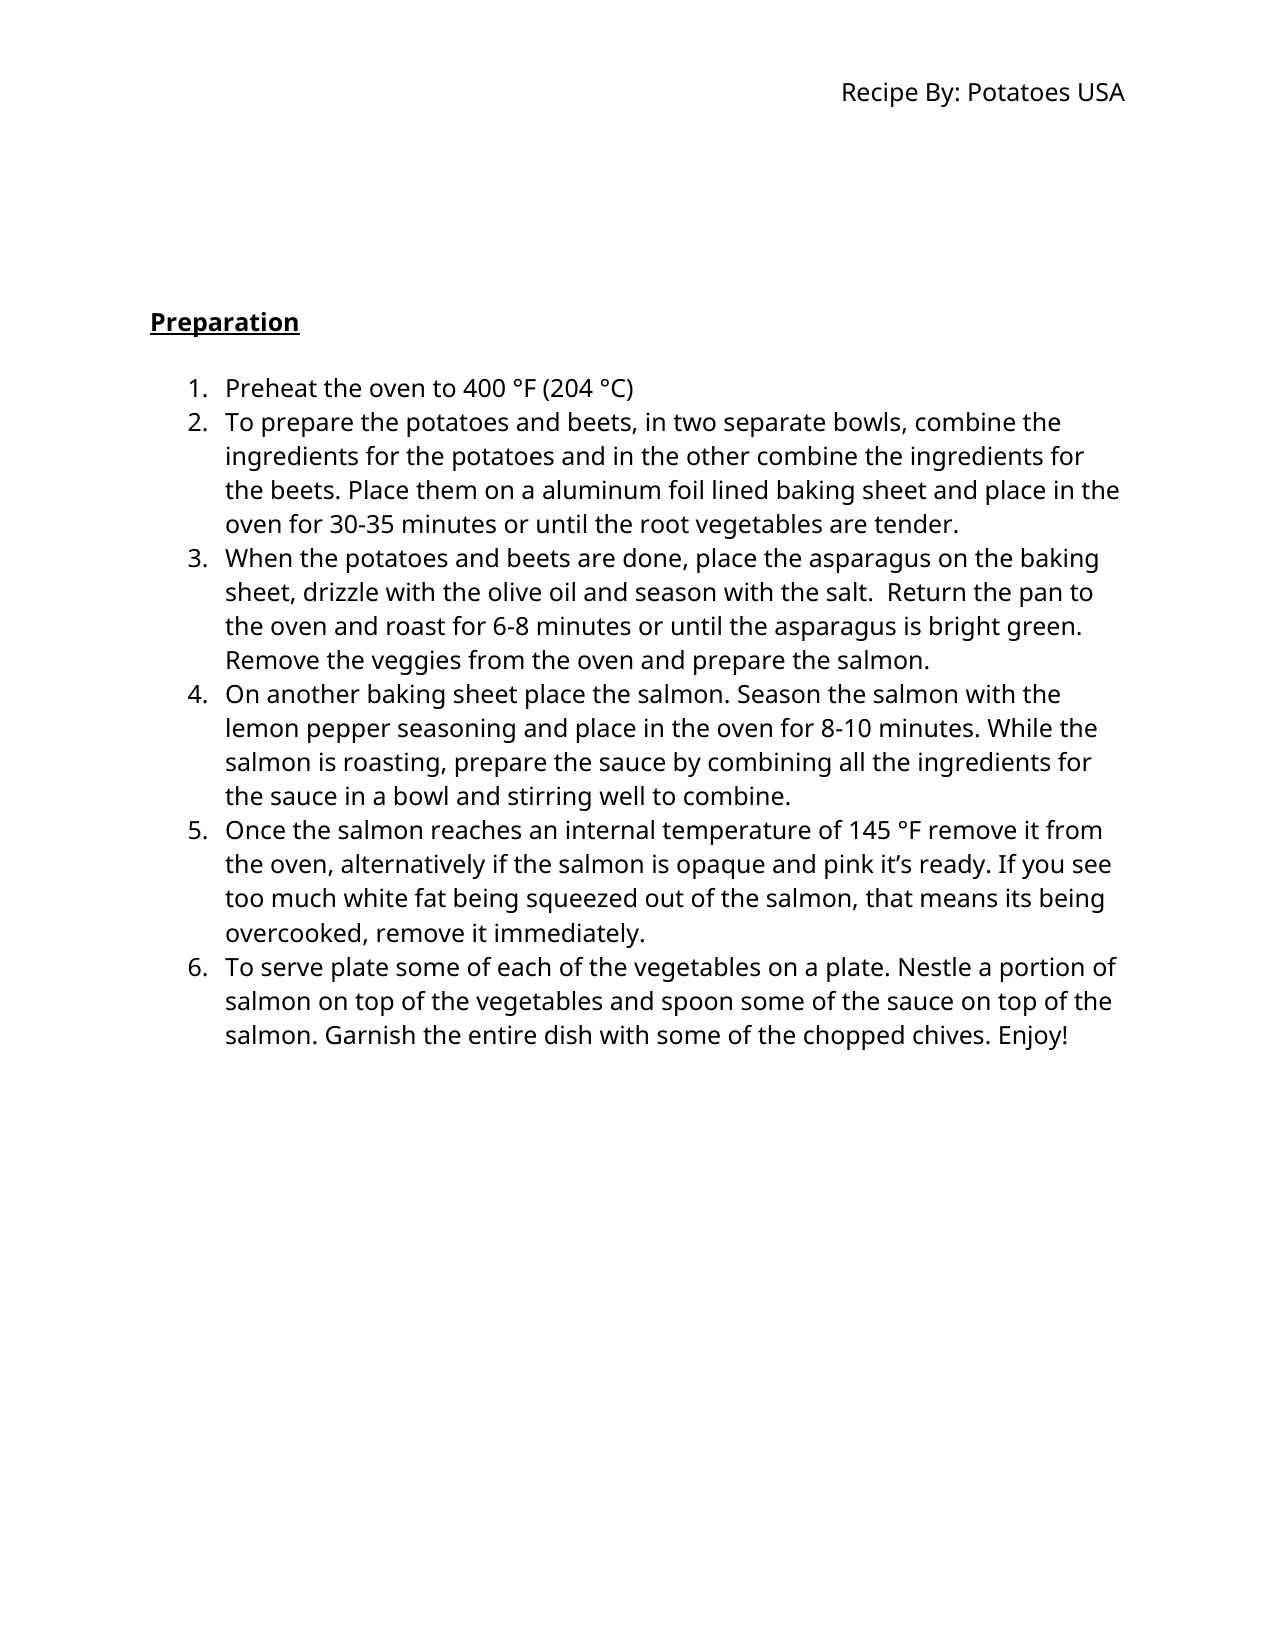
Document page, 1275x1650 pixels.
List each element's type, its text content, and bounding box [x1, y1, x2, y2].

list On another baking sheet place the salmon. Season the salmon with the lemon pepper seasoning and place in the oven for 8-10 minutes. While the salmon is roasting, prepare the sauce by combining all the ingredients for the sauce in a bowl and stirring well to combine. [187, 677, 1125, 813]
list Once the salmon reaches an internal temperature of 145 °F remove it from the oven, alternatively if the salmon is opaque and pink it’s ready. If you see too much white fat being squeezed out of the salmon, that means its being overcooked, remove it immediately. [187, 813, 1125, 949]
text Preparation [150, 304, 1125, 338]
list Preheat the oven to 400 °F (204 °C) [187, 370, 1125, 404]
list To prepare the potatoes and beets, in two separate bowls, combine the ingredients for the potatoes and in the other combine the ingredients for the beets. Place them on a aluminum foil lined baking sheet and place in the oven for 30-35 minutes or until the root vegetables are tender. [187, 404, 1125, 541]
list To serve plate some of each of the vegetables on a plate. Nestle a portion of salmon on top of the vegetables and spoon some of the sauce on top of the salmon. Garnish the entire dish with some of the chopped chives. Enjoy! [187, 949, 1125, 1051]
list When the potatoes and beets are done, place the asparagus on the baking sheet, drizzle with the olive oil and season with the salt. Return the pan to the oven and roast for 6-8 minutes or until the asparagus is bright green. Remove the veggies from the oven and prepare the salmon. [187, 541, 1125, 677]
